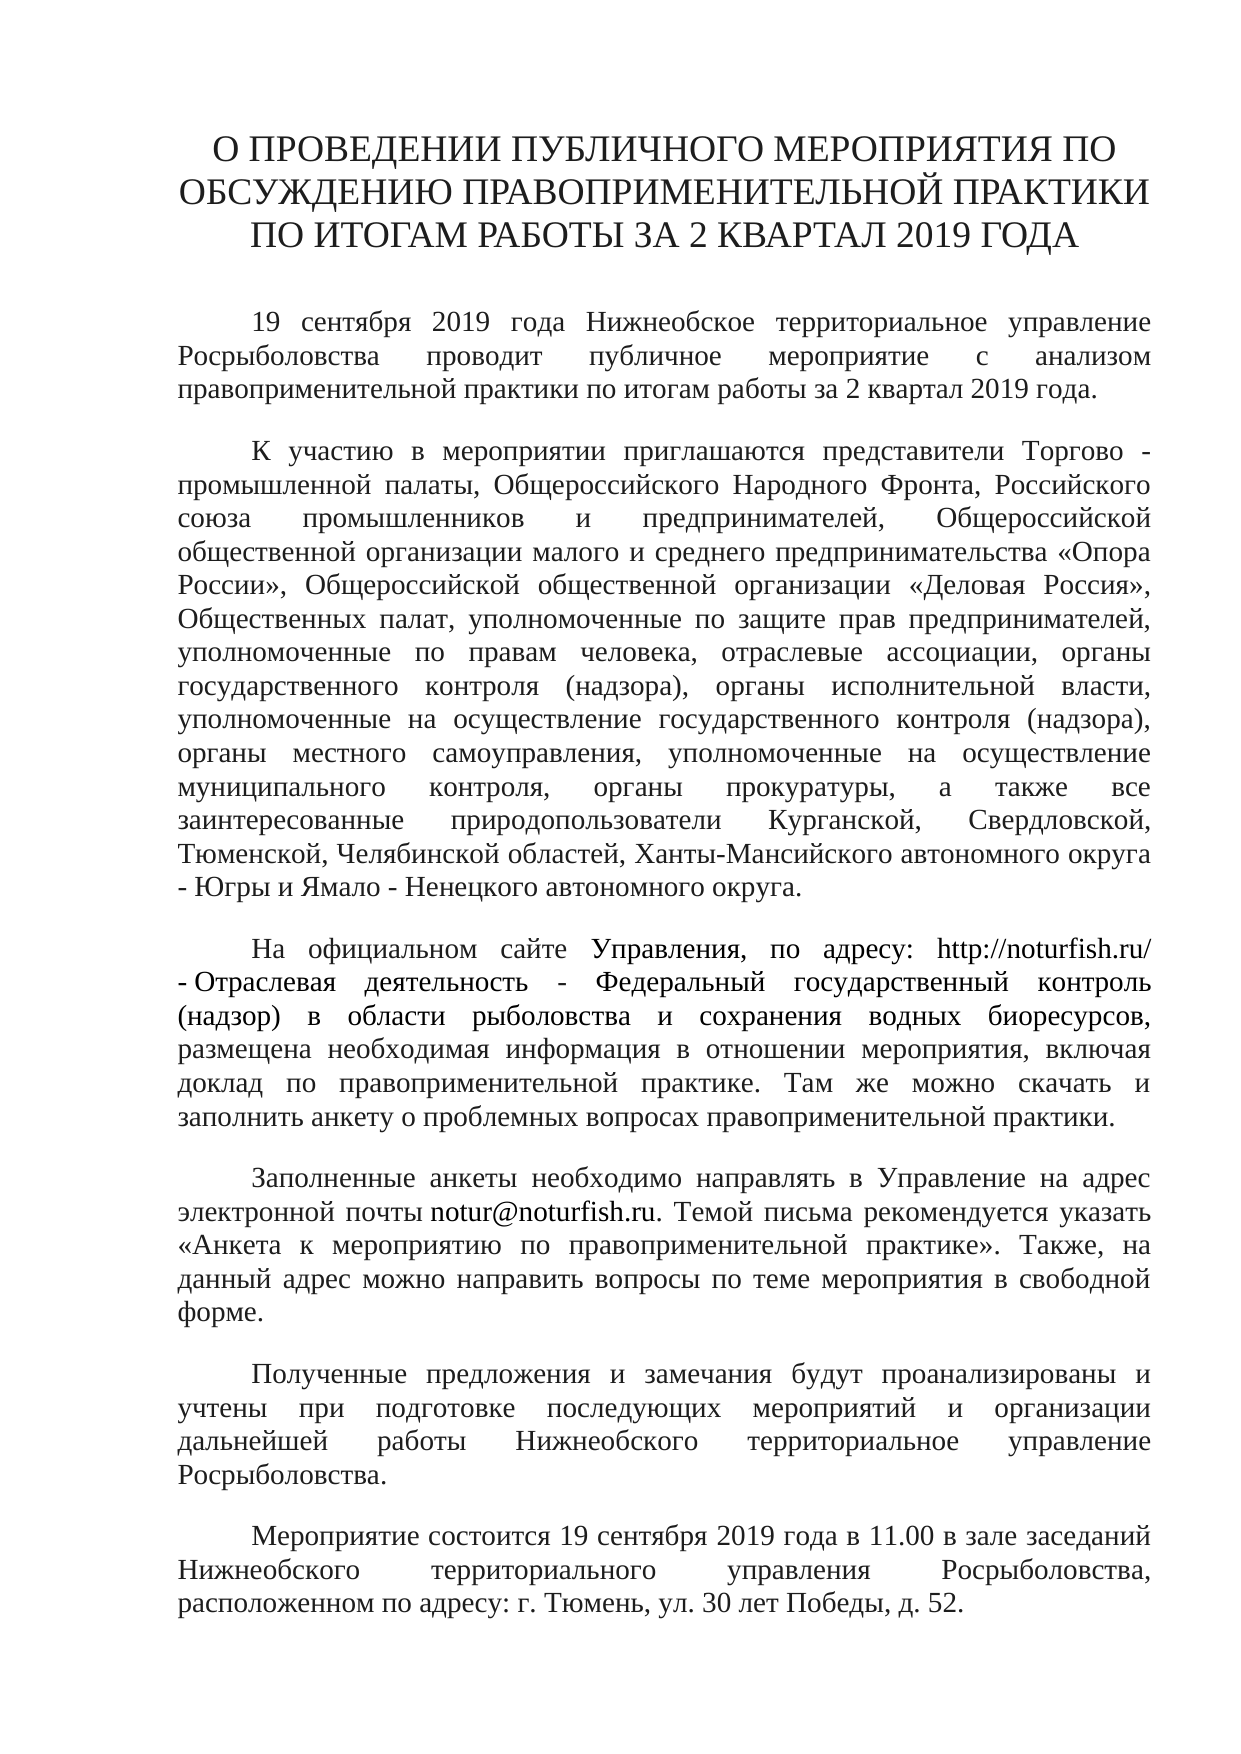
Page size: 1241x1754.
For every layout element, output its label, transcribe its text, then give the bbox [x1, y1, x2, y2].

text К участию в мероприятии приглашаются представители Торгово -промышленной палаты, Общероссийского Народного Фронта, Российского союза промышленников и предпринимателей, Общероссийской общественной организации малого и среднего предпринимательства «Опора России», Общероссийской общественной организации «Деловая Россия», Общественных палат, уполномоченные по защите прав предпринимателей, уполномоченные по правам человека, отраслевые ассоциации, органы государственного контроля (надзора), органы исполнительной власти, уполномоченные на осуществление государственного контроля (надзора), органы местного самоуправления, уполномоченные на осуществление муниципального контроля, органы прокуратуры, а также все заинтересованные природопользователи Курганской, Свердловской, Тюменской, Челябинской областей, Ханты-Мансийского автономного округа - Югры и Ямало - Ненецкого автономного округа. [177, 433, 1152, 903]
text Заполненные анкеты необходимо направлять в Управление на адрес электронной почты notur@noturfish.ru. Темой письма рекомендуется указать «Анкета к мероприятию по правоприменительной практике». Также, на данный адрес можно направить вопросы по теме мероприятия в свободной форме. [177, 1160, 1152, 1328]
text О ПРОВЕДЕНИИ ПУБЛИЧНОГО МЕРОПРИЯТИЯ ПО обсуждению ПРАВОПРИМЕНИТЕЛЬНОЙ ПРАКТИКи ПО ИТОГАМ РАБОТЫ ЗА 2 КВАРТАЛ 2019 ГОДА [177, 126, 1152, 255]
text На официальном сайте Управления, по адресу: http://noturfish.ru/ - Отраслевая деятельность - Федеральный государственный контроль (надзор) в области рыболовства и сохранения водных биоресурсов, размещена необходимая информация в отношении мероприятия, включая доклад по правоприменительной практике. Там же можно скачать и заполнить анкету о проблемных вопросах правоприменительной практики. [177, 931, 1152, 1132]
text 19 сентября 2019 года Нижнеобское территориальное управление Росрыболовства проводит публичное мероприятие с анализом правоприменительной практики по итогам работы за 2 квартал 2019 года. [177, 304, 1152, 405]
text Полученные предложения и замечания будут проанализированы и учтены при подготовке последующих мероприятий и организации дальнейшей работы Нижнеобского территориальное управление Росрыболовства. [177, 1356, 1152, 1490]
text Мероприятие состоится 19 сентября 2019 года в 11.00 в зале заседаний Нижнеобского территориального управления Росрыболовства, расположенном по адресу: г. Тюмень, ул. 30 лет Победы, д. 52. [177, 1518, 1152, 1619]
